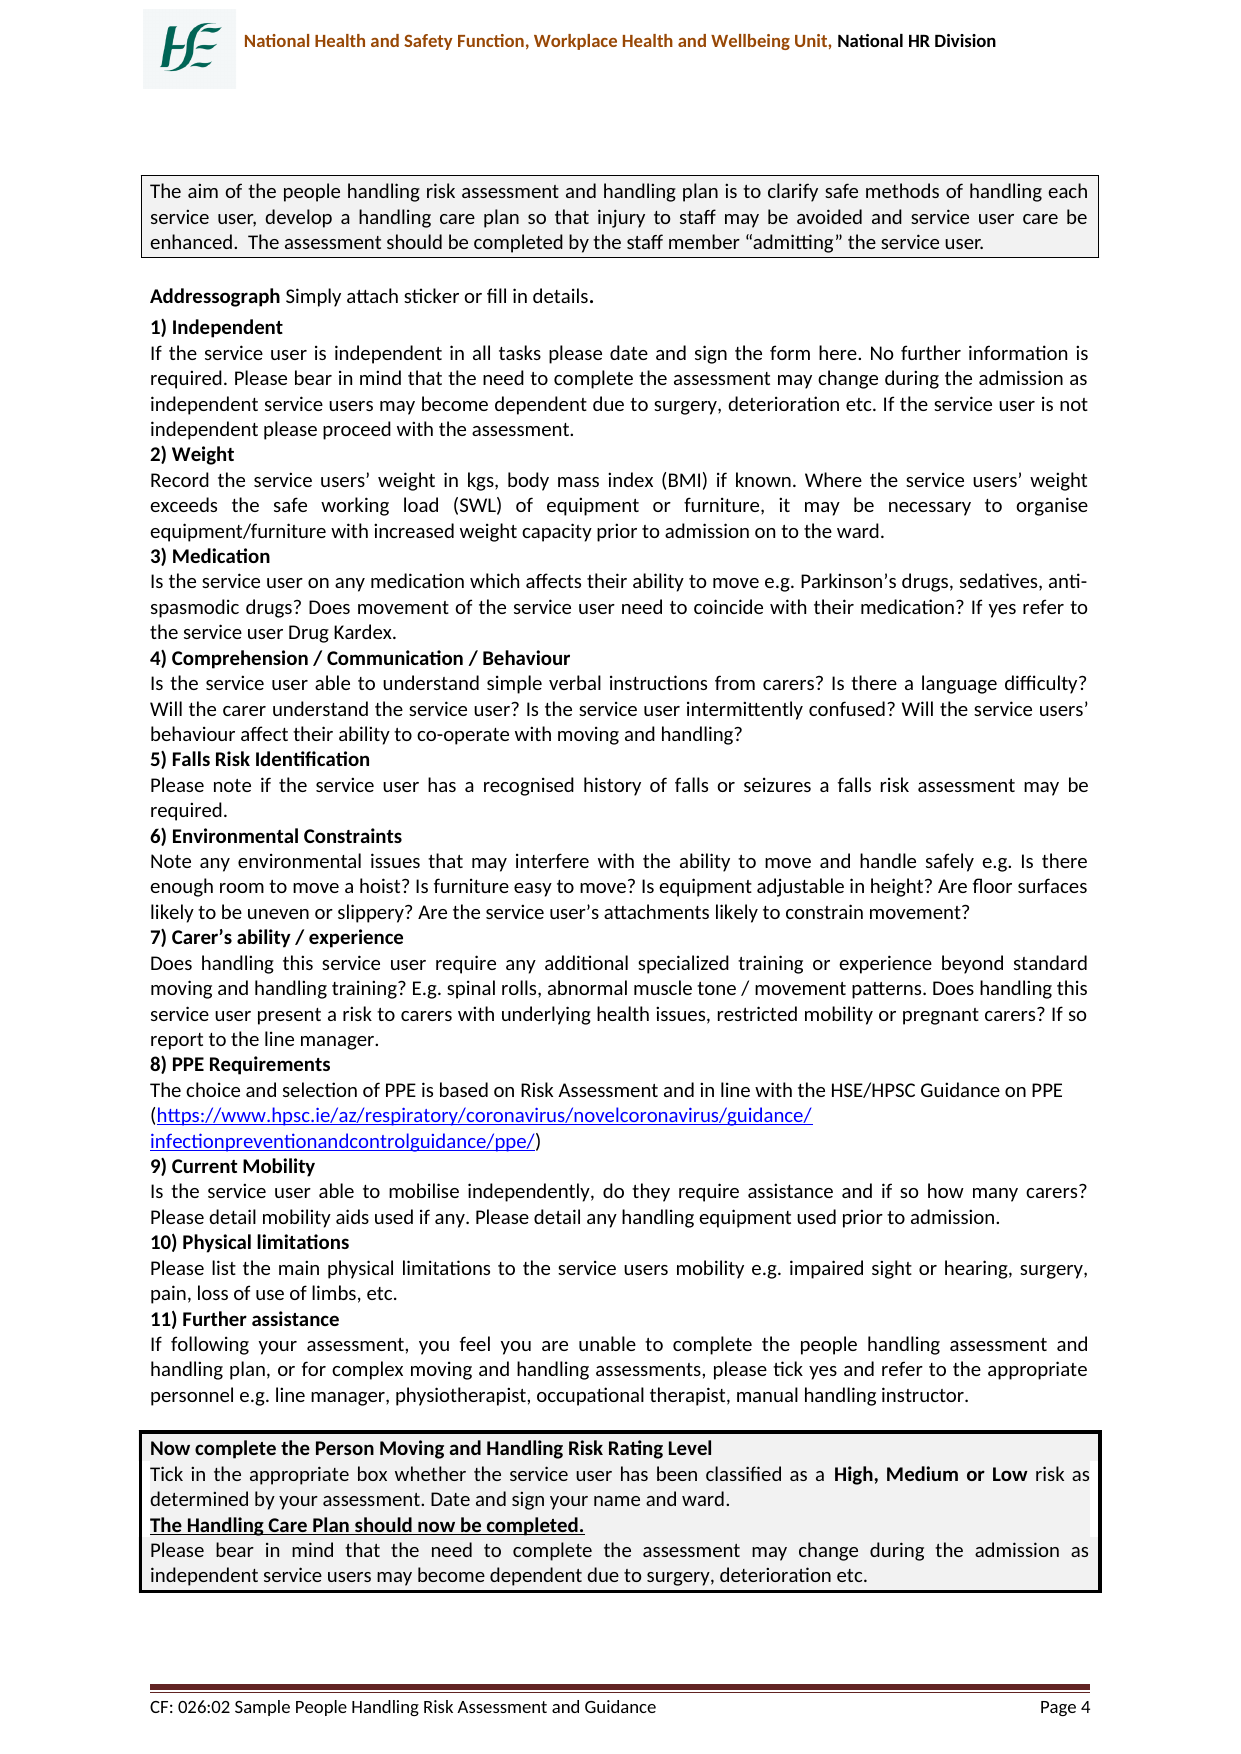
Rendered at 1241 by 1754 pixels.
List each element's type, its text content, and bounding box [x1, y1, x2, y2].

text Please bear in mind that the need to complete the assessment may change during the admission as independent service users may become dependent due to surgery, deterioration etc. [142, 1532, 1098, 1590]
subtitle Addressograph Simply attach sticker or fill in details. [150, 283, 1090, 308]
text The Handling Care Plan should now be completed. [150, 1512, 1090, 1532]
text 11) Further assistance [150, 1306, 1090, 1331]
text 2) Weight [150, 442, 1090, 467]
text Does handling this service user require any additional specialized training or experience beyond standard moving and handling training? E.g. spinal rolls, abnormal muscle tone / movement patterns. Does handling this service user present a risk to carers with underlying health issues, restricted mobility or pregnant carers? If so report to the line manager. [150, 950, 1090, 1052]
text 3) Medication [150, 543, 1090, 569]
text The choice and selection of PPE is based on Risk Assessment and in line with the HSE/HPSC Guidance on PPE (https://www.hpsc.ie/az/respiratory/coronavirus/novelcoronavirus/guidance/infectionpreventionandcontrolguidance/ppe/) [150, 1077, 1090, 1153]
text Please note if the service user has a recognised history of falls or seizures a falls risk assessment may be required. [150, 772, 1090, 823]
text 1) Independent [150, 314, 1090, 340]
text If following your assessment, you feel you are unable to complete the people handling assessment and handling plan, or for complex moving and handling assessments, please tick yes and refer to the appropriate personnel e.g. line manager, physiotherapist, occupational therapist, manual handling instructor. [150, 1331, 1090, 1407]
subtitle The aim of the people handling risk assessment and handling plan is to clarify safe methods of handling each service user, develop a handling care plan so that injury to staff may be avoided and service user care be enhanced. The assessment should be completed by the staff member “admitting” the service user. [142, 176, 1098, 257]
text Tick in the appropriate box whether the service user has been classified as a High, Medium or Low risk as determined by your assessment. Date and sign your name and ward. [150, 1461, 1090, 1512]
text Record the service users’ weight in kgs, body mass index (BMI) if known. Where the service users’ weight exceeds the safe working load (SWL) of equipment or furniture, it may be necessary to organise equipment/furniture with increased weight capacity prior to admission on to the ward. [150, 467, 1090, 543]
text 7) Carer’s ability / experience [150, 924, 1090, 950]
text Please list the main physical limitations to the service users mobility e.g. impaired sight or hearing, surgery, pain, loss of use of limbs, etc. [150, 1255, 1090, 1306]
text Now complete the Person Moving and Handling Risk Rating Level [142, 1434, 1098, 1461]
text 8) PPE Requirements [150, 1052, 1090, 1077]
text 9) Current Mobility [150, 1153, 1090, 1179]
text Note any environmental issues that may interfere with the ability to move and handle safely e.g. Is there enough room to move a hoist? Is furniture easy to move? Is equipment adjustable in height? Are floor surfaces likely to be uneven or slippery? Are the service user’s attachments likely to constrain movement? [150, 848, 1090, 924]
text Is the service user able to understand simple verbal instructions from carers? Is there a language difficulty? Will the carer understand the service user? Is the service user intermittently confused? Will the service users’ behaviour affect their ability to co-operate with moving and handling? [150, 670, 1090, 747]
text Is the service user on any medication which affects their ability to move e.g. Parkinson’s drugs, sedatives, anti-spasmodic drugs? Does movement of the service user need to coincide with their medication? If yes refer to the service user Drug Kardex. [150, 569, 1090, 645]
text 10) Physical limitations [150, 1229, 1090, 1255]
picture [142, 9, 236, 88]
text 5) Falls Risk Identification [150, 747, 1090, 772]
text If the service user is independent in all tasks please date and sign the form here. No further information is required. Please bear in mind that the need to complete the assessment may change during the admission as independent service users may become dependent due to surgery, deterioration etc. If the service user is not independent please proceed with the assessment. [150, 340, 1090, 442]
text Is the service user able to mobilise independently, do they require assistance and if so how many carers? Please detail mobility aids used if any. Please detail any handling equipment used prior to admission. [150, 1179, 1090, 1229]
text 4) Comprehension / Communication / Behaviour [150, 645, 1090, 670]
text 6) Environmental Constraints [150, 823, 1090, 848]
